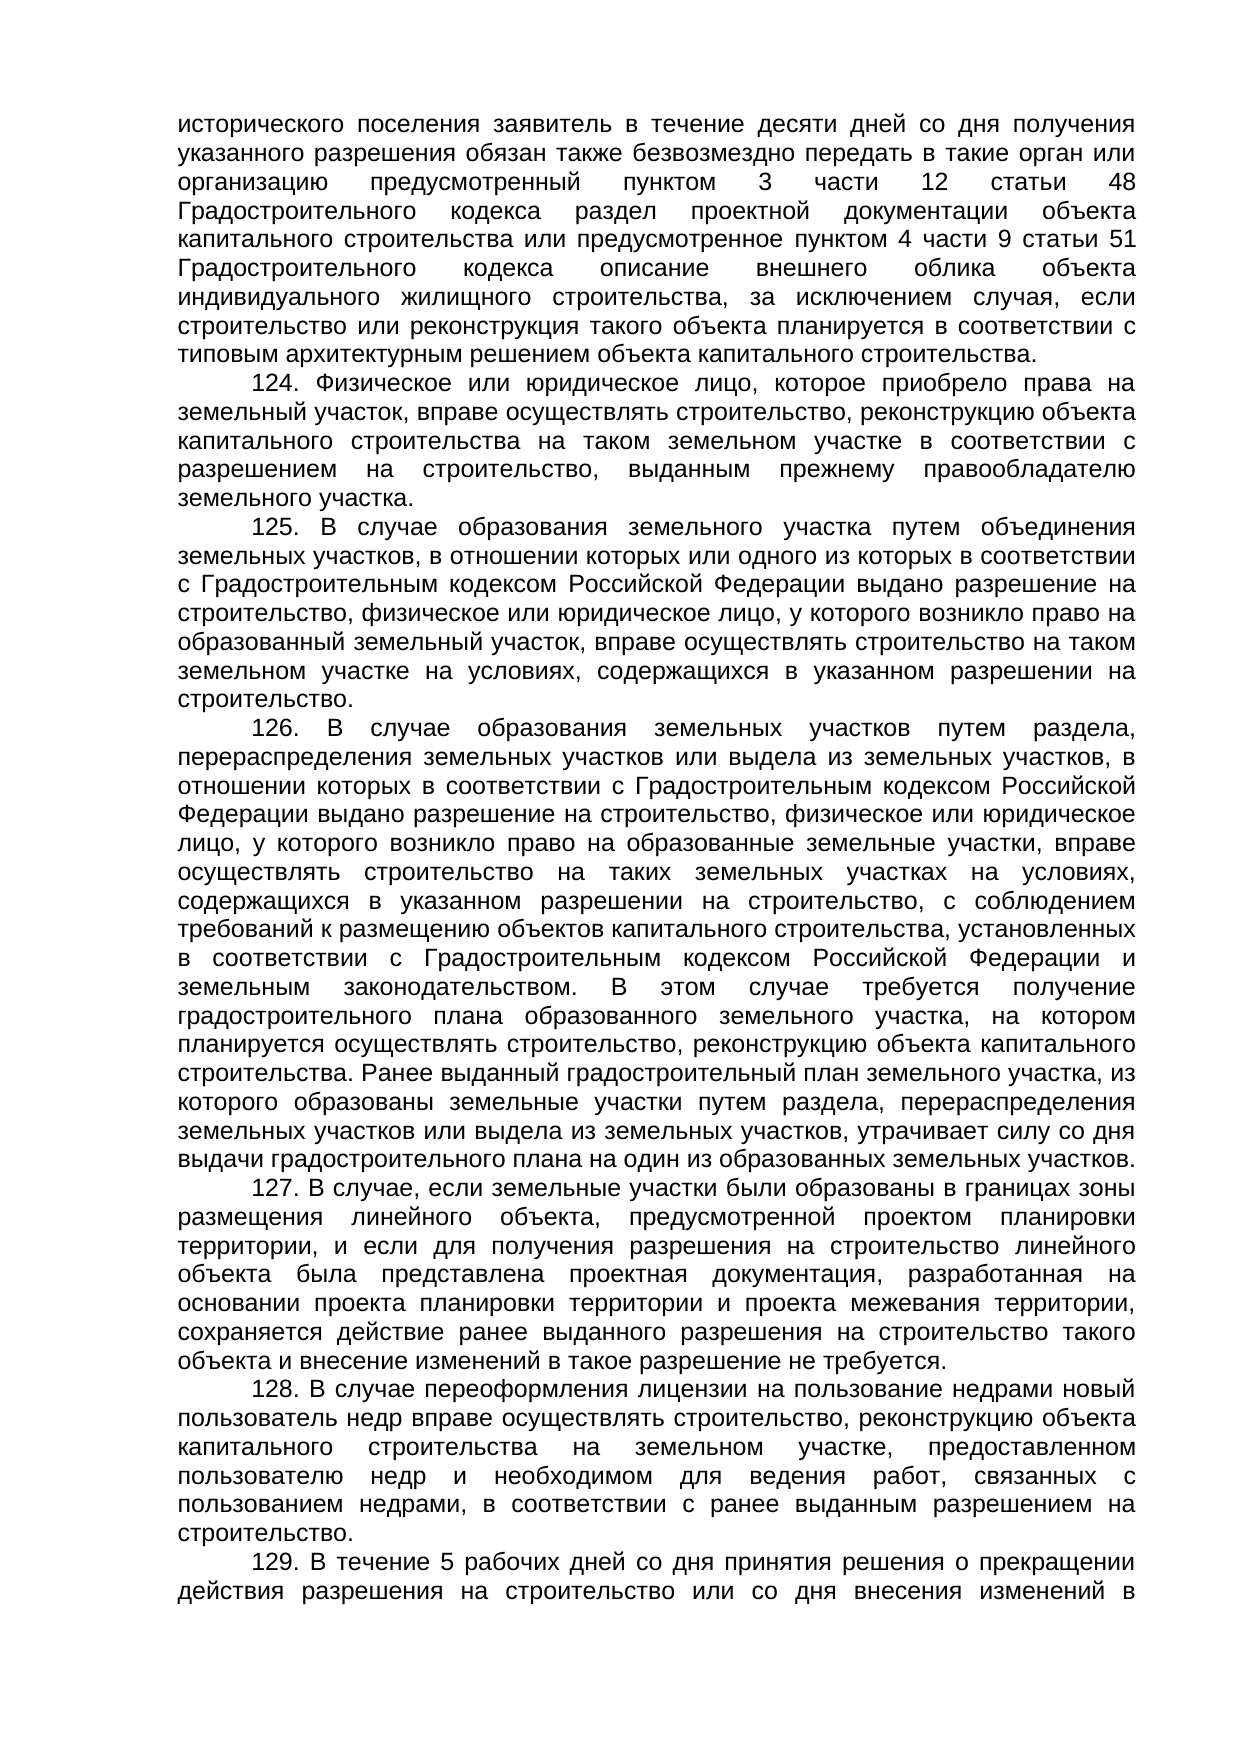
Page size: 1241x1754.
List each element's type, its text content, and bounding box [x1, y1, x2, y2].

text 127. В случае, если земельные участки были образованы в границах зоны размещения линейного объекта, предусмотренной проектом планировки территории, и если для получения разрешения на строительство линейного объекта была представлена проектная документация, разработанная на основании проекта планировки территории и проекта межевания территории, сохраняется действие ранее выданного разрешения на строительство такого объекта и внесение изменений в такое разрешение не требуется. [177, 1173, 1137, 1374]
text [177, 1547, 1137, 1604]
text 124. Физическое или юридическое лицо, которое приобрело права на земельный участок, вправе осуществлять строительство, реконструкцию объекта капитального строительства на таком земельном участке в соответствии с разрешением на строительство, выданным прежнему правообладателю земельного участка. [177, 368, 1137, 512]
text 125. В случае образования земельного участка путем объединения земельных участков, в отношении которых или одного из которых в соответствии с Градостроительным кодексом Российской Федерации выдано разрешение на строительство, физическое или юридическое лицо, у которого возникло право на образованный земельный участок, вправе осуществлять строительство на таком земельном участке на условиях, содержащихся в указанном разрешении на строительство. [177, 512, 1137, 713]
text 126. В случае образования земельных участков путем раздела, перераспределения земельных участков или выдела из земельных участков, в отношении которых в соответствии с Градостроительным кодексом Российской Федерации выдано разрешение на строительство, физическое или юридическое лицо, у которого возникло право на образованные земельные участки, вправе осуществлять строительство на таких земельных участках на условиях, содержащихся в указанном разрешении на строительство, с соблюдением требований к размещению объектов капитального строительства, установленных в соответствии с Градостроительным кодексом Российской Федерации и земельным законодательством. В этом случае требуется получение градостроительного плана образованного земельного участка, на котором планируется осуществлять строительство, реконструкцию объекта капитального строительства. Ранее выданный градостроительный план земельного участка, из которого образованы земельные участки путем раздела, перераспределения земельных участков или выдела из земельных участков, утрачивает силу со дня выдачи градостроительного плана на один из образованных земельных участков. [177, 713, 1137, 1173]
text 128. В случае переоформления лицензии на пользование недрами новый пользователь недр вправе осуществлять строительство, реконструкцию объекта капитального строительства на земельном участке, предоставленном пользователю недр и необходимом для ведения работ, связанных с пользованием недрами, в соответствии с ранее выданным разрешением на строительство. [177, 1374, 1137, 1547]
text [177, 109, 1137, 368]
